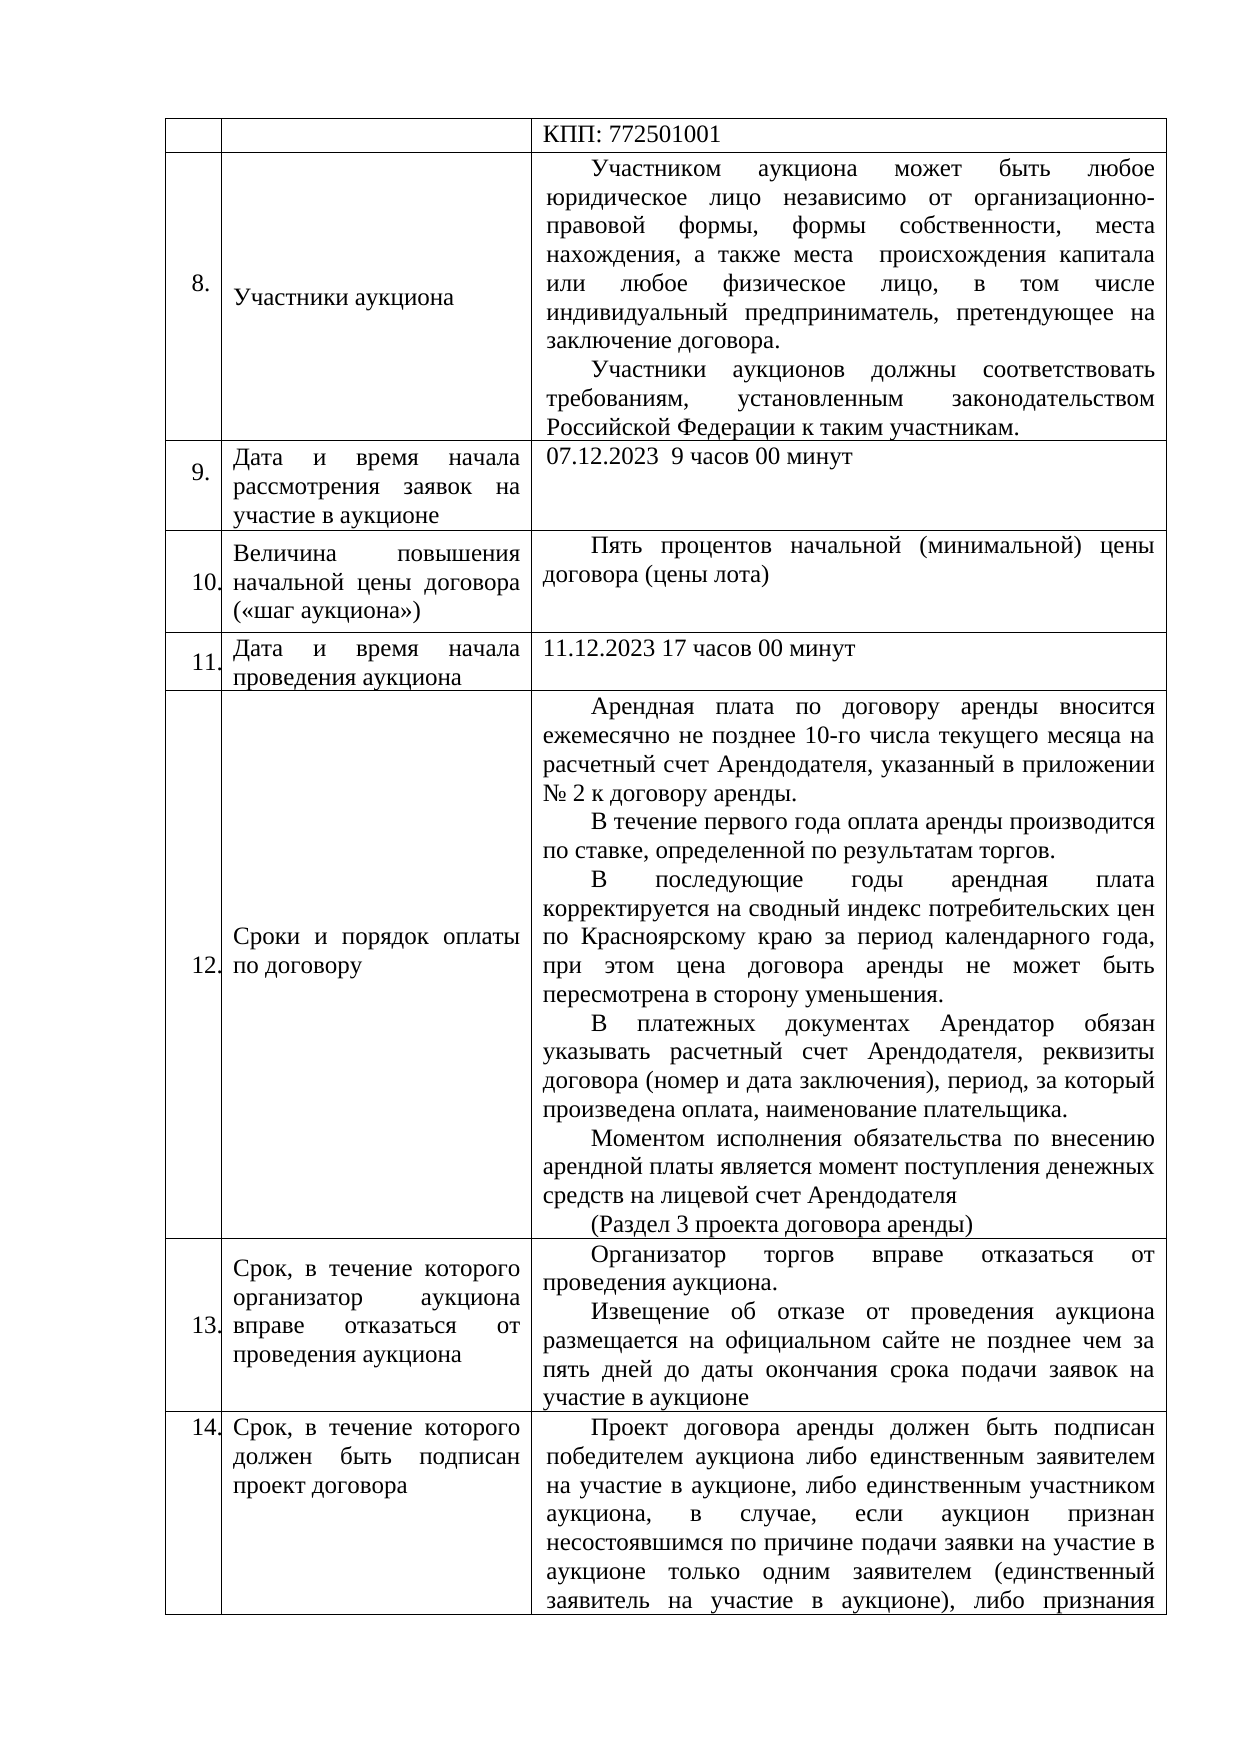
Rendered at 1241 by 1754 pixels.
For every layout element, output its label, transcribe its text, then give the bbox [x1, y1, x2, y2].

table_cell [166, 1412, 221, 1613]
table_cell Пять процентов начальной (минимальной) цены договора (цены лота) [532, 531, 1166, 632]
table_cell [222, 1412, 531, 1613]
table_cell 07.12.2023 9 часов 00 минут [532, 441, 1166, 529]
table_cell Дата и время начала рассмотрения заявок на участие в аукционе [222, 441, 531, 529]
table_cell Сроки и порядок оплаты по договору [222, 691, 531, 1238]
table_cell [166, 153, 221, 440]
table_cell [166, 691, 221, 1238]
table_cell [166, 531, 221, 632]
table_cell [166, 1239, 221, 1411]
table_cell Дата и время начала проведения аукциона [222, 633, 531, 690]
table_cell [166, 633, 221, 690]
table_cell Участники аукциона [222, 153, 531, 440]
table_cell Организатор торгов вправе отказаться от проведения аукциона. Извещение об отказе от проведения аукциона размещается на официальном сайте не позднее чем за пять дней до даты окончания срока подачи заявок на участие в аукционе [532, 1239, 1166, 1411]
table_cell Арендная плата по договору аренды вносится ежемесячно не позднее 10-го числа текущего месяца на расчетный счет Арендодателя, указанный в приложении № 2 к договору аренды. В течение первого года оплата аренды производится по ставке, определенной по результатам торгов. В последующие годы арендная плата корректируется на сводный индекс потребительских цен по Красноярскому краю за период календарного года, при этом цена договора аренды не может быть пересмотрена в сторону уменьшения. В платежных документах Арендатор обязан указывать расчетный счет Арендодателя, реквизиты договора (номер и дата заключения), период, за который произведена оплата, наименование плательщика. Моментом исполнения обязательства по внесению арендной платы является момент поступления денежных средств на лицевой счет Арендодателя (Раздел 3 проекта договора аренды) [532, 691, 1166, 1238]
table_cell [532, 1412, 1166, 1613]
table_cell Участником аукциона может быть любое юридическое лицо независимо от организационно-правовой формы, формы собственности, места нахождения, а также места происхождения капитала или любое физическое лицо, в том числе индивидуальный предприниматель, претендующее на заключение договора. Участники аукционов должны соответствовать требованиям, установленным законодательством Российской Федерации к таким участникам. [532, 153, 1166, 440]
table_cell Величина повышения начальной цены договора («шаг аукциона») [222, 531, 531, 632]
table_cell Срок, в течение которого организатор аукциона вправе отказаться от проведения аукциона [222, 1239, 531, 1411]
table_cell 11.12.2023 17 часов 00 минут [532, 633, 1166, 690]
table_cell [166, 119, 221, 152]
table_cell [166, 441, 221, 529]
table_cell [222, 119, 531, 152]
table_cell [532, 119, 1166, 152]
